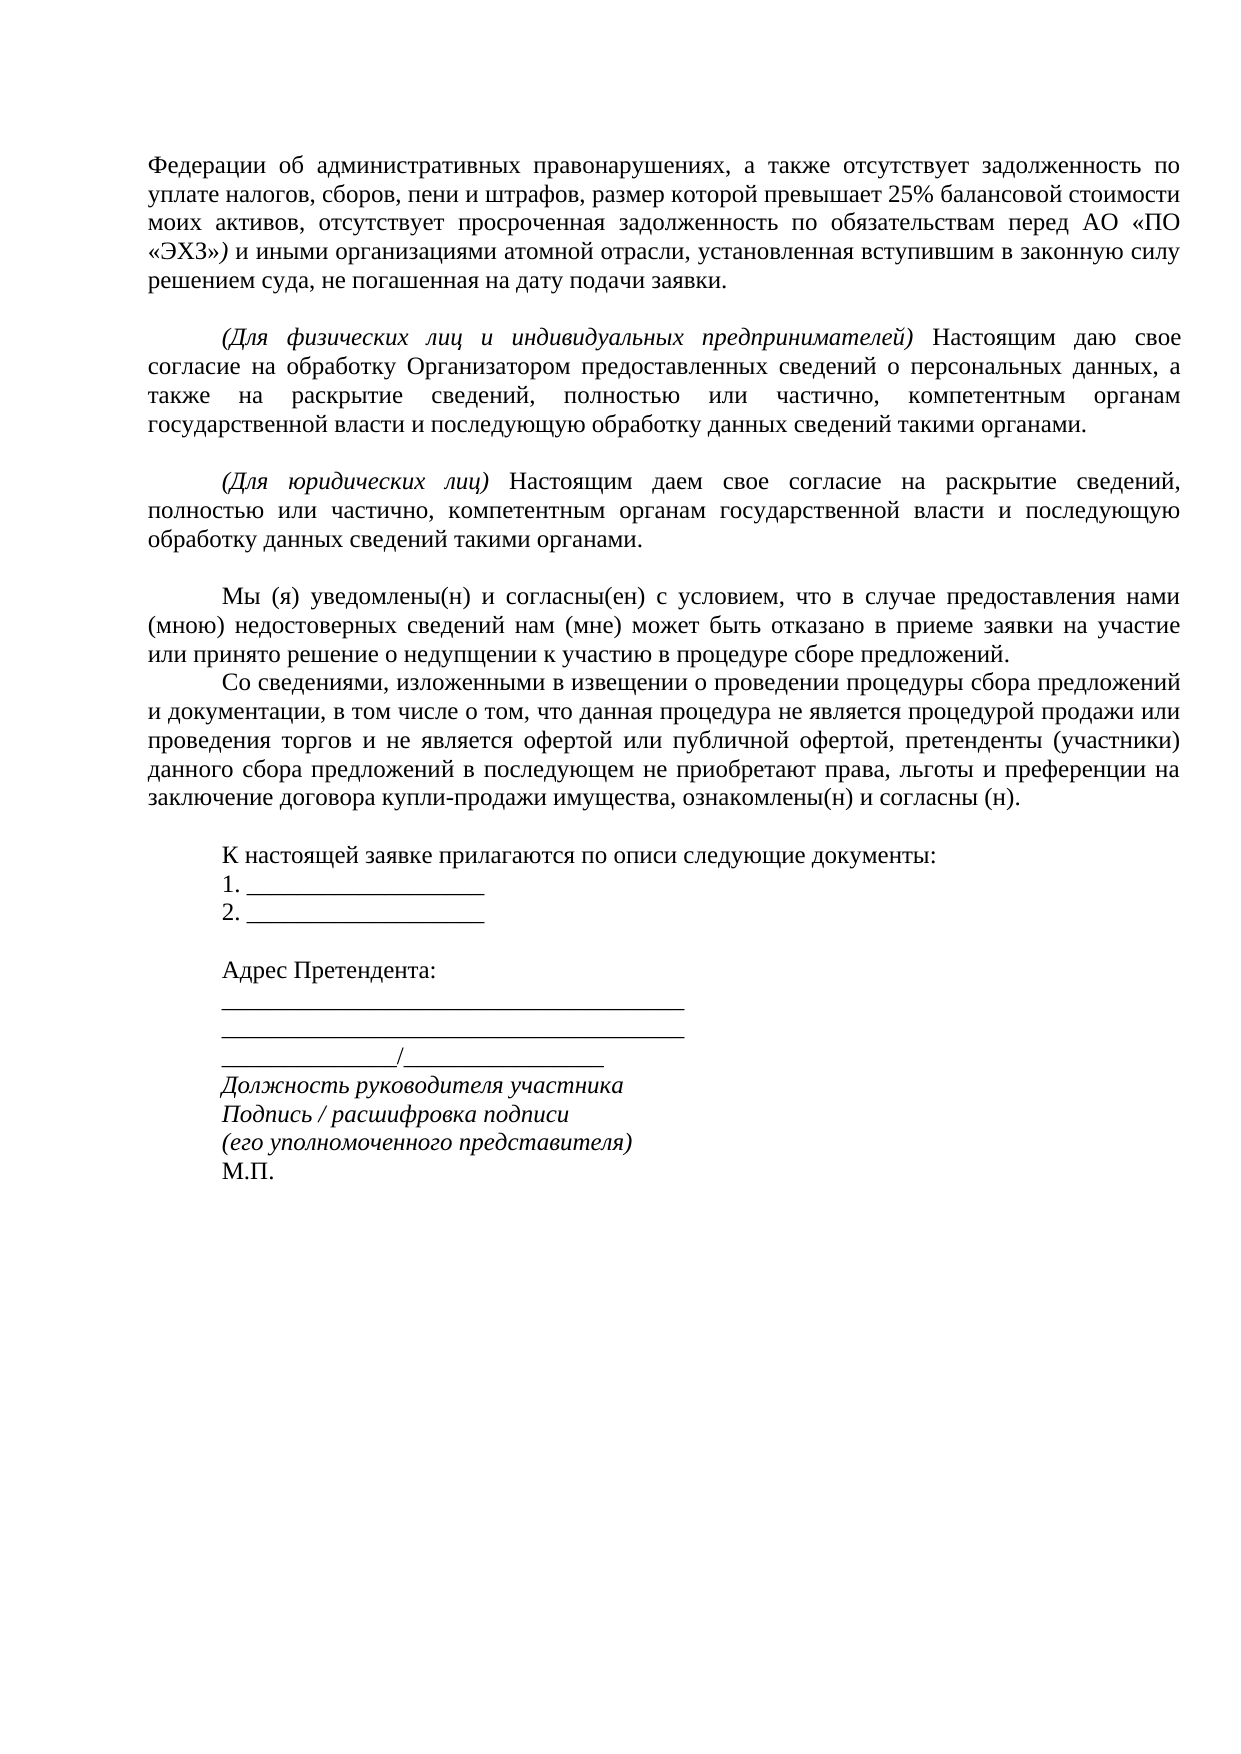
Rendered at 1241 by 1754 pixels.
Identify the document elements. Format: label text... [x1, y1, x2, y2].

text (Для юридических лиц) Настоящим даем свое согласие на раскрытие сведений, полностью или частично, компетентным органам государственной власти и последующую обработку данных сведений такими органами. [148, 466, 1181, 552]
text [148, 150, 1181, 294]
text _____________________________________ [148, 984, 1181, 1012]
text _____________________________________ [148, 1012, 1181, 1041]
text К настоящей заявке прилагаются по описи следующие документы: [148, 840, 1181, 869]
text М.П. [148, 1156, 1181, 1185]
text (Для физических лиц и индивидуальных предпринимателей) Настоящим даю свое согласие на обработку Организатором предоставленных сведений о персональных данных, а также на раскрытие сведений, полностью или частично, компетентным органам государственной власти и последующую обработку данных сведений такими органами. [148, 322, 1181, 437]
text Подпись / расшифровка подписи [148, 1099, 1181, 1127]
text ______________/________________ [148, 1041, 1181, 1070]
text Со сведениями, изложенными в извещении о проведении процедуры сбора предложений и документации, в том числе о том, что данная процедура не является процедурой продажи или проведения торгов и не является офертой или публичной офертой, претенденты (участники) данного сбора предложений в последующем не приобретают права, льготы и преференции на заключение договора купли-продажи имущества, ознакомлены(н) и согласны (н). [148, 667, 1181, 811]
text Должность руководителя участника [148, 1070, 1181, 1099]
text Адрес Претендента: [148, 955, 1181, 984]
text 1. ___________________ [148, 869, 1181, 897]
text Мы (я) уведомлены(н) и согласны(ен) с условием, что в случае предоставления нами (мною) недостоверных сведений нам (мне) может быть отказано в приеме заявки на участие или принято решение о недупщении к участию в процедуре сборе предложений. [148, 581, 1181, 667]
text 2. ___________________ [148, 897, 1181, 926]
text (его уполномоченного представителя) [148, 1127, 1181, 1156]
